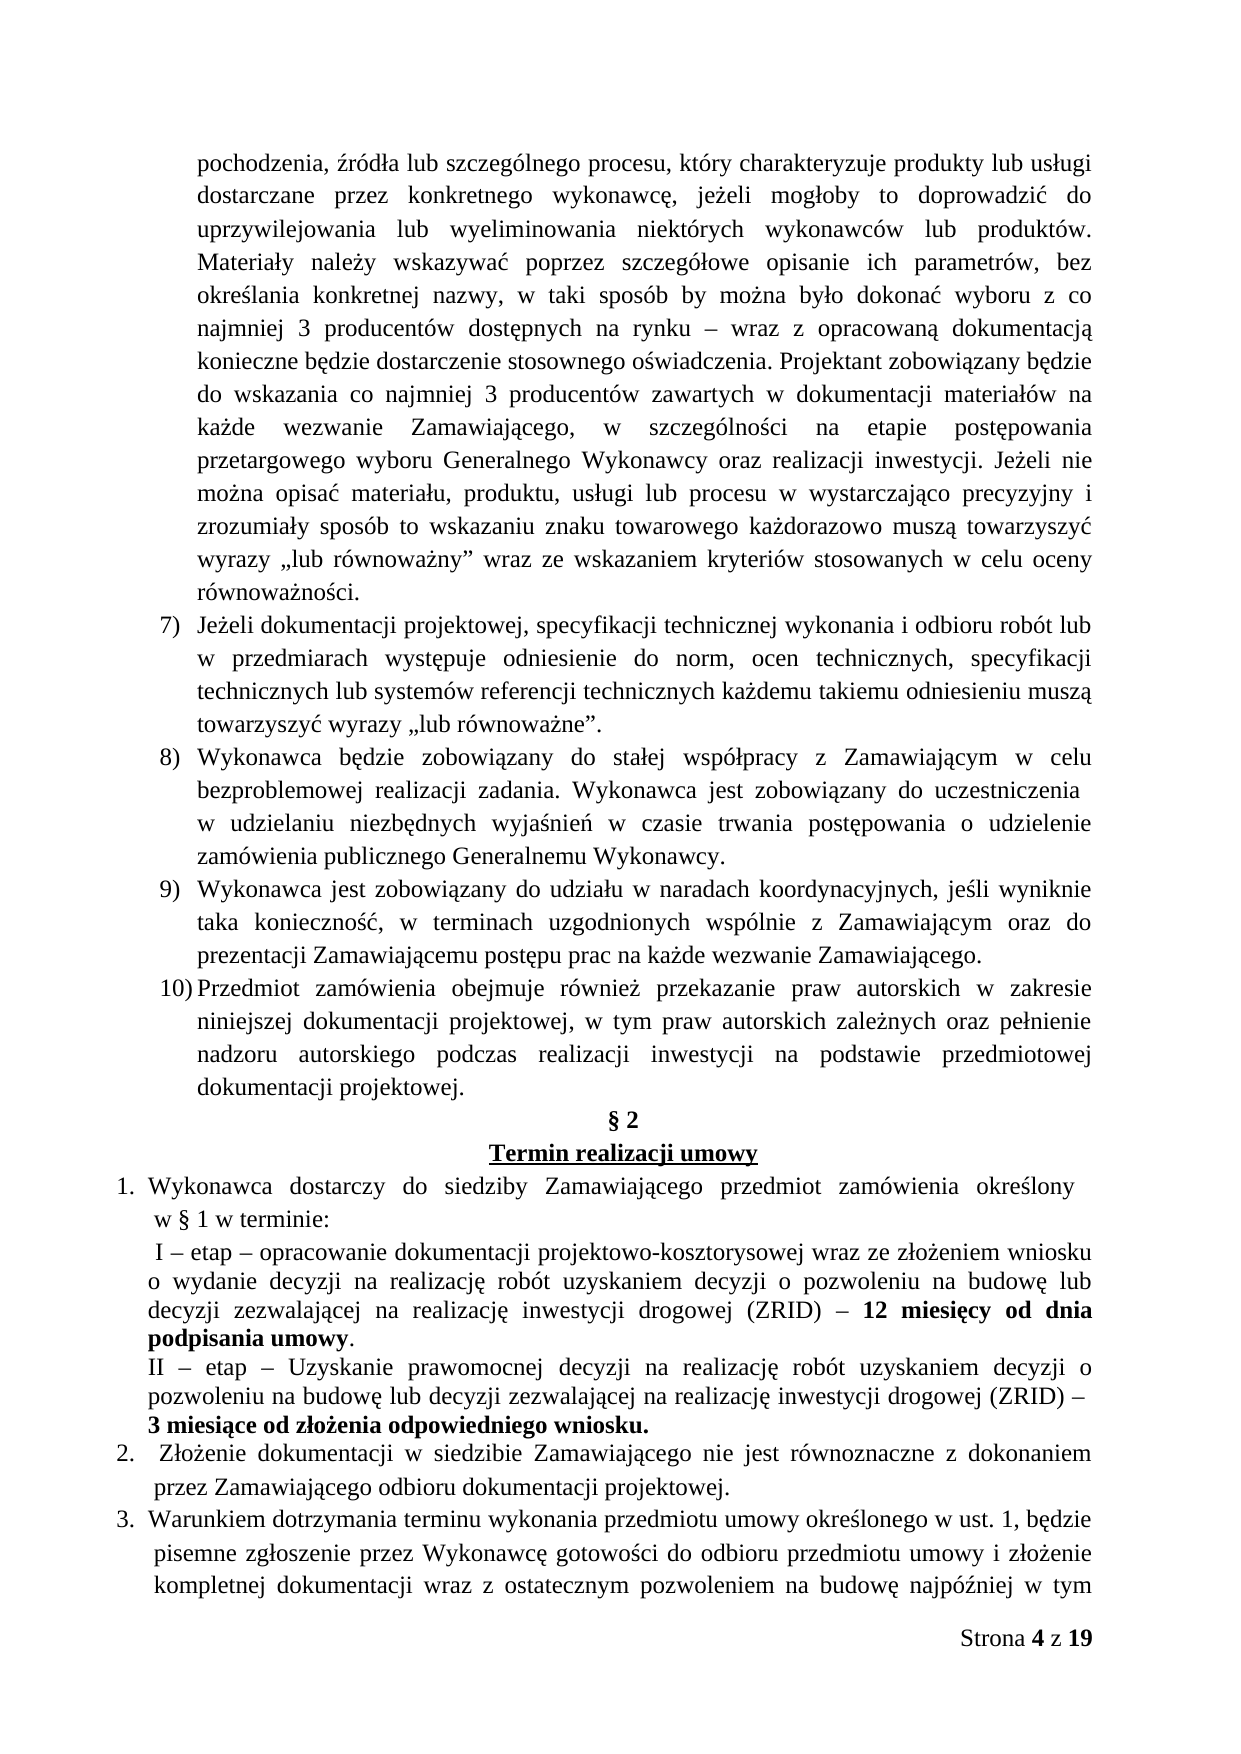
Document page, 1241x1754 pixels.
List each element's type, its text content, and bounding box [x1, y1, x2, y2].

list Termin realizacji umowy [153, 1138, 1093, 1167]
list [116, 1504, 1093, 1599]
list Złożenie dokumentacji w siedzibie Zamawiającego nie jest równoznaczne z dokonaniem przez Zamawiającego odbioru dokumentacji projektowej. [116, 1438, 1093, 1500]
text II – etap – Uzyskanie prawomocnej decyzji na realizację robót uzyskaniem decyzji o pozwoleniu na budowę lub decyzji zezwalającej na realizację inwestycji drogowej (ZRID) – 3 miesiące od złożenia odpowiedniego wniosku. [148, 1352, 1093, 1438]
list Wykonawca będzie zobowiązany do stałej współpracy z Zamawiającym w celu bezproblemowej realizacji zadania. Wykonawca jest zobowiązany do uczestniczenia w udzielaniu niezbędnych wyjaśnień w czasie trwania postępowania o udzielenie zamówienia publicznego Generalnemu Wykonawcy. [159, 742, 1093, 870]
list Jeżeli dokumentacji projektowej, specyfikacji technicznej wykonania i odbioru robót lub w przedmiarach występuje odniesienie do norm, ocen technicznych, specyfikacji technicznych lub systemów referencji technicznych każdemu takiemu odniesieniu muszą towarzyszyć wyrazy „lub równoważne”. [159, 610, 1093, 738]
text I – etap – opracowanie dokumentacji projektowo-kosztorysowej wraz ze złożeniem wniosku o wydanie decyzji na realizację robót uzyskaniem decyzji o pozwoleniu na budowę lub decyzji zezwalającej na realizację inwestycji drogowej (ZRID) – 12 miesięcy od dnia podpisania umowy. [148, 1237, 1093, 1352]
list Wykonawca dostarczy do siedziby Zamawiającego przedmiot zamówienia określony w § 1 w terminie: [116, 1171, 1093, 1233]
list Wykonawca jest zobowiązany do udziału w naradach koordynacyjnych, jeśli wyniknie taka konieczność, w terminach uzgodnionych wspólnie z Zamawiającym oraz do prezentacji Zamawiającemu postępu prac na każde wezwanie Zamawiającego. [159, 874, 1093, 969]
list § 2 [153, 1105, 1093, 1134]
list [159, 148, 1093, 606]
list Przedmiot zamówienia obejmuje również przekazanie praw autorskich w zakresie niniejszej dokumentacji projektowej, w tym praw autorskich zależnych oraz pełnienie nadzoru autorskiego podczas realizacji inwestycji na podstawie przedmiotowej dokumentacji projektowej. [159, 973, 1093, 1101]
